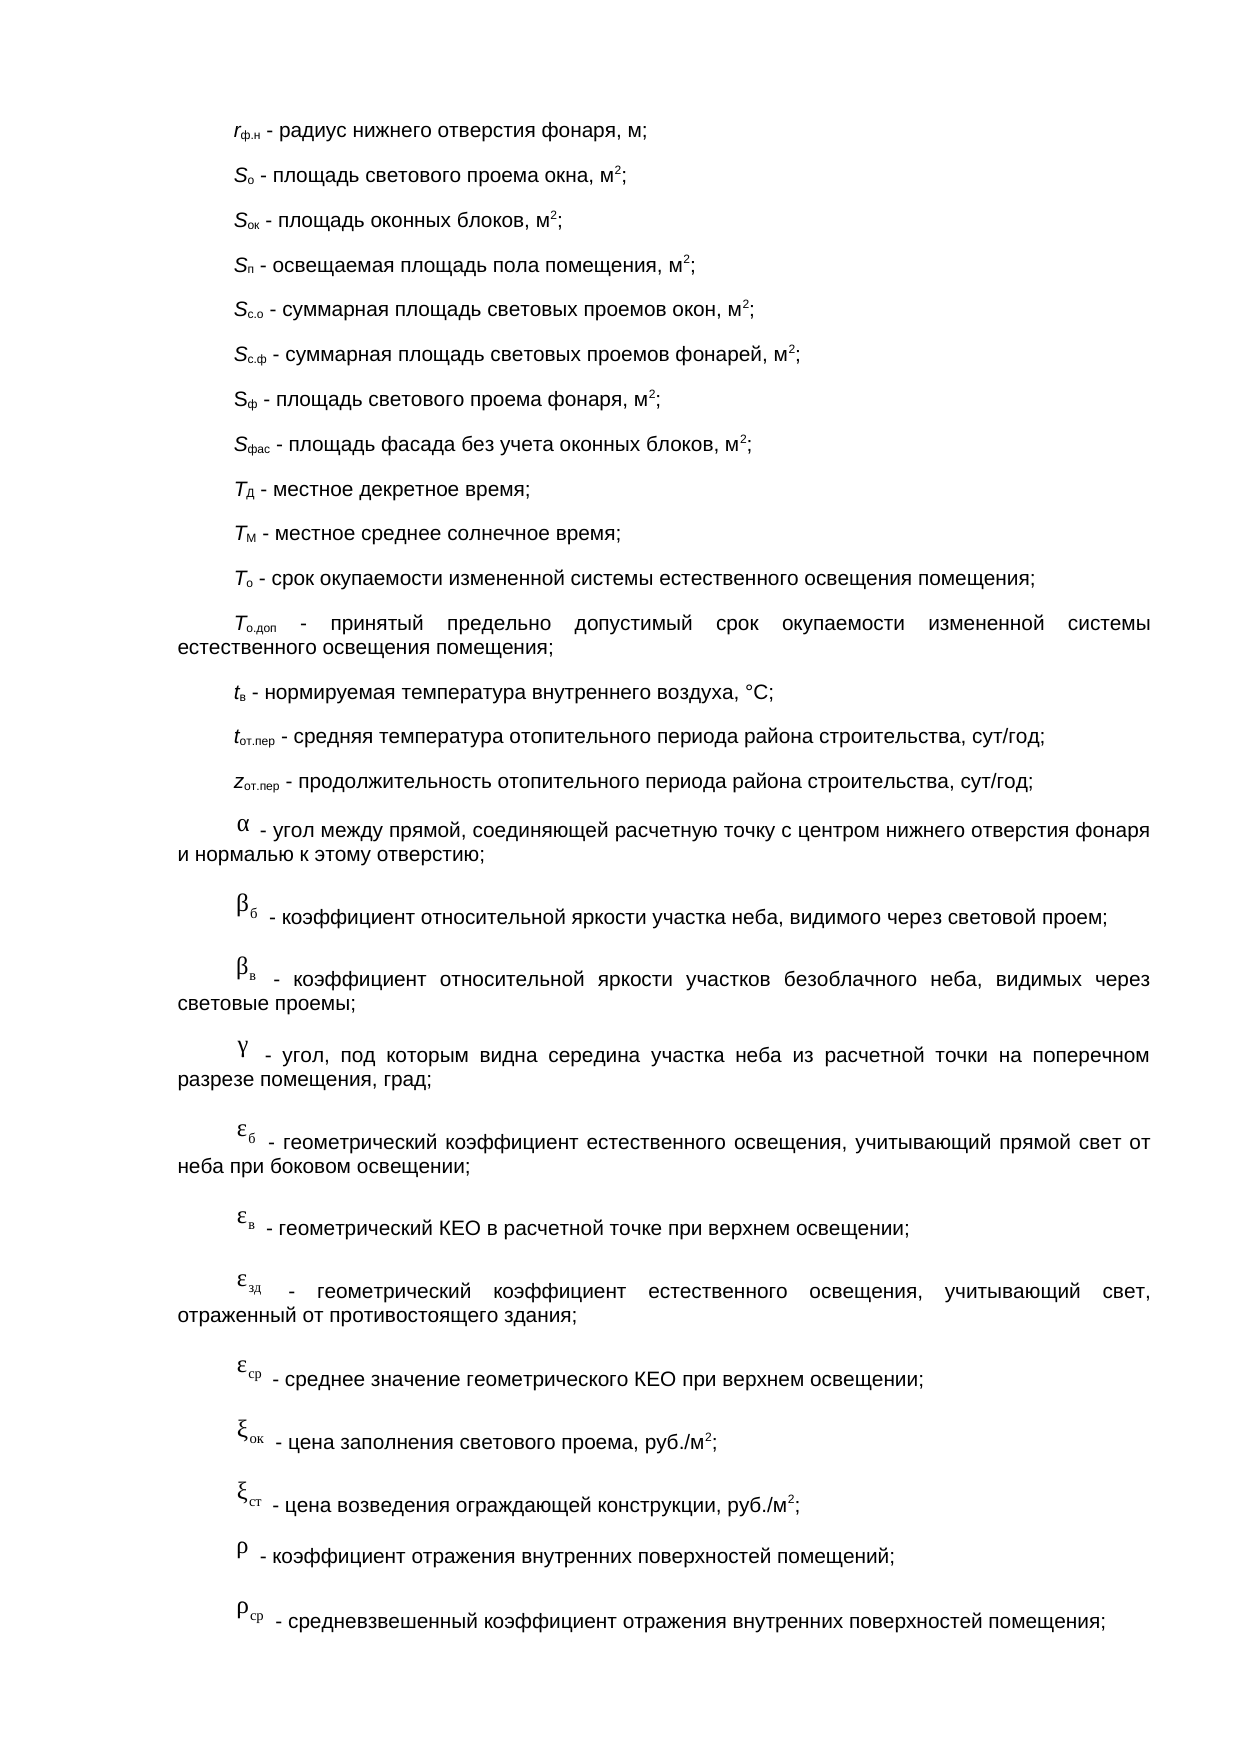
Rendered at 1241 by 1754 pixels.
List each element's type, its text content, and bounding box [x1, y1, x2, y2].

text TМ - местное среднее солнечное время; [177, 521, 1152, 545]
text Sок - площадь оконных блоков, м2; [177, 208, 1152, 232]
text - коэффициент относительной яркости участка неба, видимого через световой проем; [177, 887, 1152, 928]
text - геометрический КЕО в расчетной точке при верхнем освещении; [177, 1198, 1152, 1240]
text rф.н - радиус нижнего отверстия фонаря, м; [177, 118, 1152, 142]
text Sф - площадь светового проема фонаря, м2; [177, 387, 1152, 411]
text - цена возведения ограждающей конструкции, руб./м2; [177, 1475, 1152, 1517]
text zот.пер - продолжительность отопительного периода района строительства, сут/год; [177, 769, 1152, 793]
text - геометрический коэффициент естественного освещения, учитывающий прямой свет от неба при боковом освещении; [177, 1112, 1152, 1177]
text tот.пер - средняя температура отопительного периода района строительства, сут/год; [177, 724, 1152, 748]
text Sс.о - суммарная площадь световых проемов окон, м2; [177, 297, 1152, 321]
text - среднее значение геометрического КЕО при верхнем освещении; [177, 1348, 1152, 1391]
text - угол, под которым видна середина участка неба из расчетной точки на поперечном разрезе помещения, град; [177, 1036, 1152, 1091]
text tв - нормируемая температура внутреннего воздуха, °C; [177, 679, 1152, 703]
text Tо.доп - принятый предельно допустимый срок окупаемости измененной системы естественного освещения помещения; [177, 611, 1152, 659]
text - средневзвешенный коэффициент отражения внутренних поверхностей помещения; [177, 1589, 1152, 1633]
text - коэффициент относительной яркости участков безоблачного неба, видимых через световые проемы; [177, 949, 1152, 1015]
text Sо - площадь светового проема окна, м2; [177, 163, 1152, 187]
text - угол между прямой, соединяющей расчетную точку с центром нижнего отверстия фонаря и нормалью к этому отверстию; [177, 814, 1152, 866]
text Tо - срок окупаемости измененной системы естественного освещения помещения; [177, 566, 1152, 590]
text Sс.ф - суммарная площадь световых проемов фонарей, м2; [177, 342, 1152, 366]
text - коэффициент отражения внутренних поверхностей помещений; [177, 1537, 1152, 1568]
text - цена заполнения светового проема, руб./м2; [177, 1412, 1152, 1454]
text Sфас - площадь фасада без учета оконных блоков, м2; [177, 432, 1152, 456]
text TД - местное декретное время; [177, 476, 1152, 500]
text Sп - освещаемая площадь пола помещения, м2; [177, 252, 1152, 276]
text - геометрический коэффициент естественного освещения, учитывающий свет, отраженный от противостоящего здания; [177, 1261, 1152, 1327]
